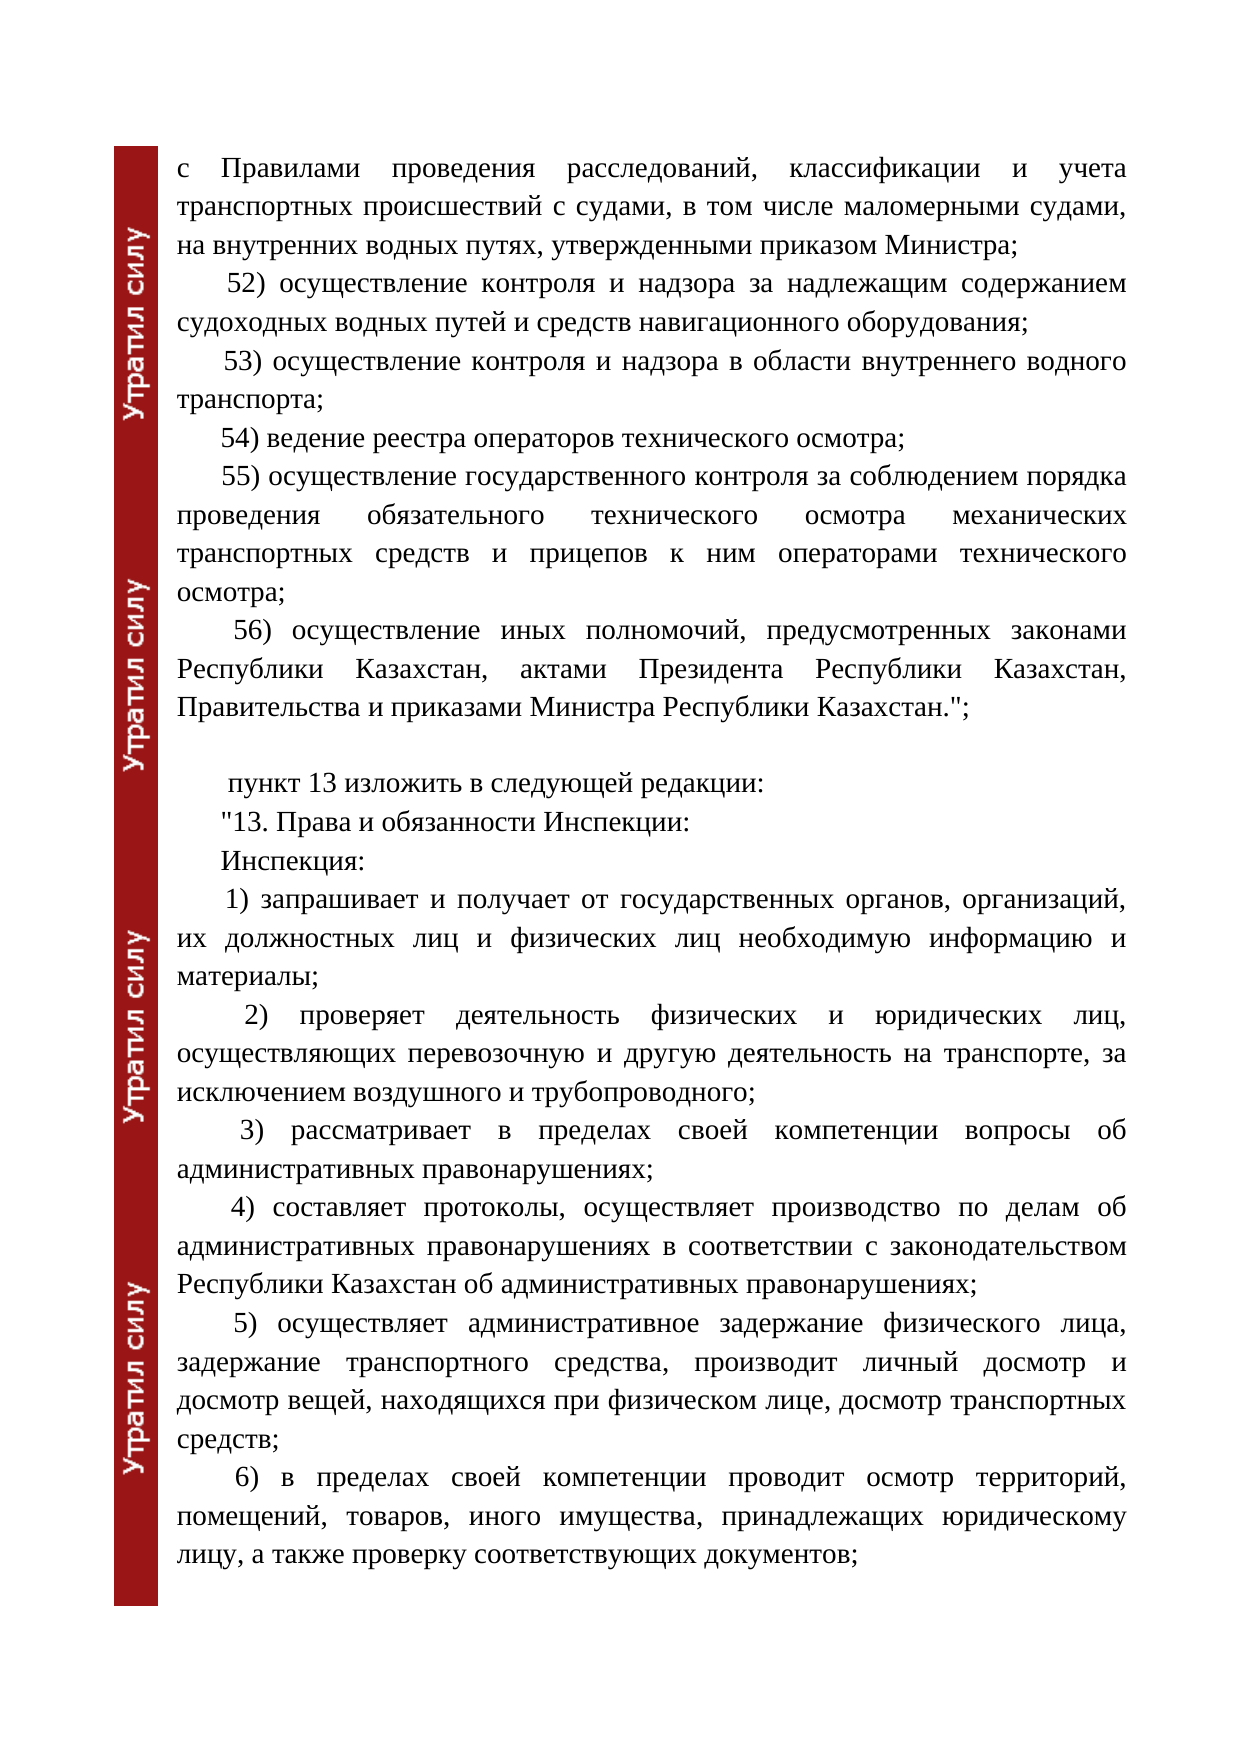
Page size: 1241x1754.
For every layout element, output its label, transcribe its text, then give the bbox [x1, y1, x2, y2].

text 56) осуществление иных полномочий, предусмотренных законами Республики Казахстан, актами Президента Республики Казахстан, Правительства и приказами Министра Республики Казахстан."; [112, 612, 1128, 723]
text 2) проверяет деятельность физических и юридических лиц, осуществляющих перевозочную и другую деятельность на транспорте, за исключением воздушного и трубопроводного; [112, 997, 1128, 1107]
text 5) осуществляет административное задержание физического лица, задержание транспортного средства, производит личный досмотр и досмотр вещей, находящихся при физическом лице, досмотр транспортных средств; [112, 1305, 1128, 1454]
text 52) осуществление контроля и надзора за надлежащим содержанием судоходных водных путей и средств навигационного оборудования; [112, 266, 1128, 338]
picture [114, 146, 158, 150]
picture [114, 338, 158, 343]
picture [114, 1454, 158, 1459]
text 4) составляет протоколы, осуществляет производство по делам об административных правонарушениях в соответствии с законодательством Республики Казахстан об административных правонарушениях; [112, 1189, 1128, 1300]
text 3) рассматривает в пределах своей компетенции вопросы об административных правонарушениях; [112, 1112, 1128, 1184]
text 6) в пределах своей компетенции проводит осмотр территорий, помещений, товаров, иного имущества, принадлежащих юридическому лицу, а также проверку соответствующих документов; [112, 1459, 1128, 1570]
text пункт 13 изложить в следующей редакции: [112, 766, 1128, 799]
picture [114, 453, 158, 458]
picture [114, 838, 158, 843]
picture [114, 261, 158, 266]
picture [114, 723, 158, 766]
text 1) запрашивает и получает от государственных органов, организаций, их должностных лиц и физических лиц необходимую информацию и материалы; [112, 881, 1128, 992]
picture [114, 415, 158, 420]
text 55) осуществление государственного контроля за соблюдением порядка проведения обязательного технического осмотра механических транспортных средств и прицепов к ним операторами технического осмотра; [112, 458, 1128, 607]
text "13. Права и обязанности Инспекции: [112, 804, 1128, 838]
picture [114, 1184, 158, 1189]
text 54) ведение реестра операторов технического осмотра; [112, 420, 1128, 453]
picture [114, 992, 158, 997]
picture [114, 799, 158, 804]
picture [114, 607, 158, 612]
picture [114, 1107, 158, 1112]
picture [114, 1570, 158, 1606]
picture [114, 876, 158, 881]
text Инспекция: [112, 843, 1128, 876]
picture [114, 1300, 158, 1305]
text 53) осуществление контроля и надзора в области внутреннего водного транспорта; [112, 343, 1128, 415]
